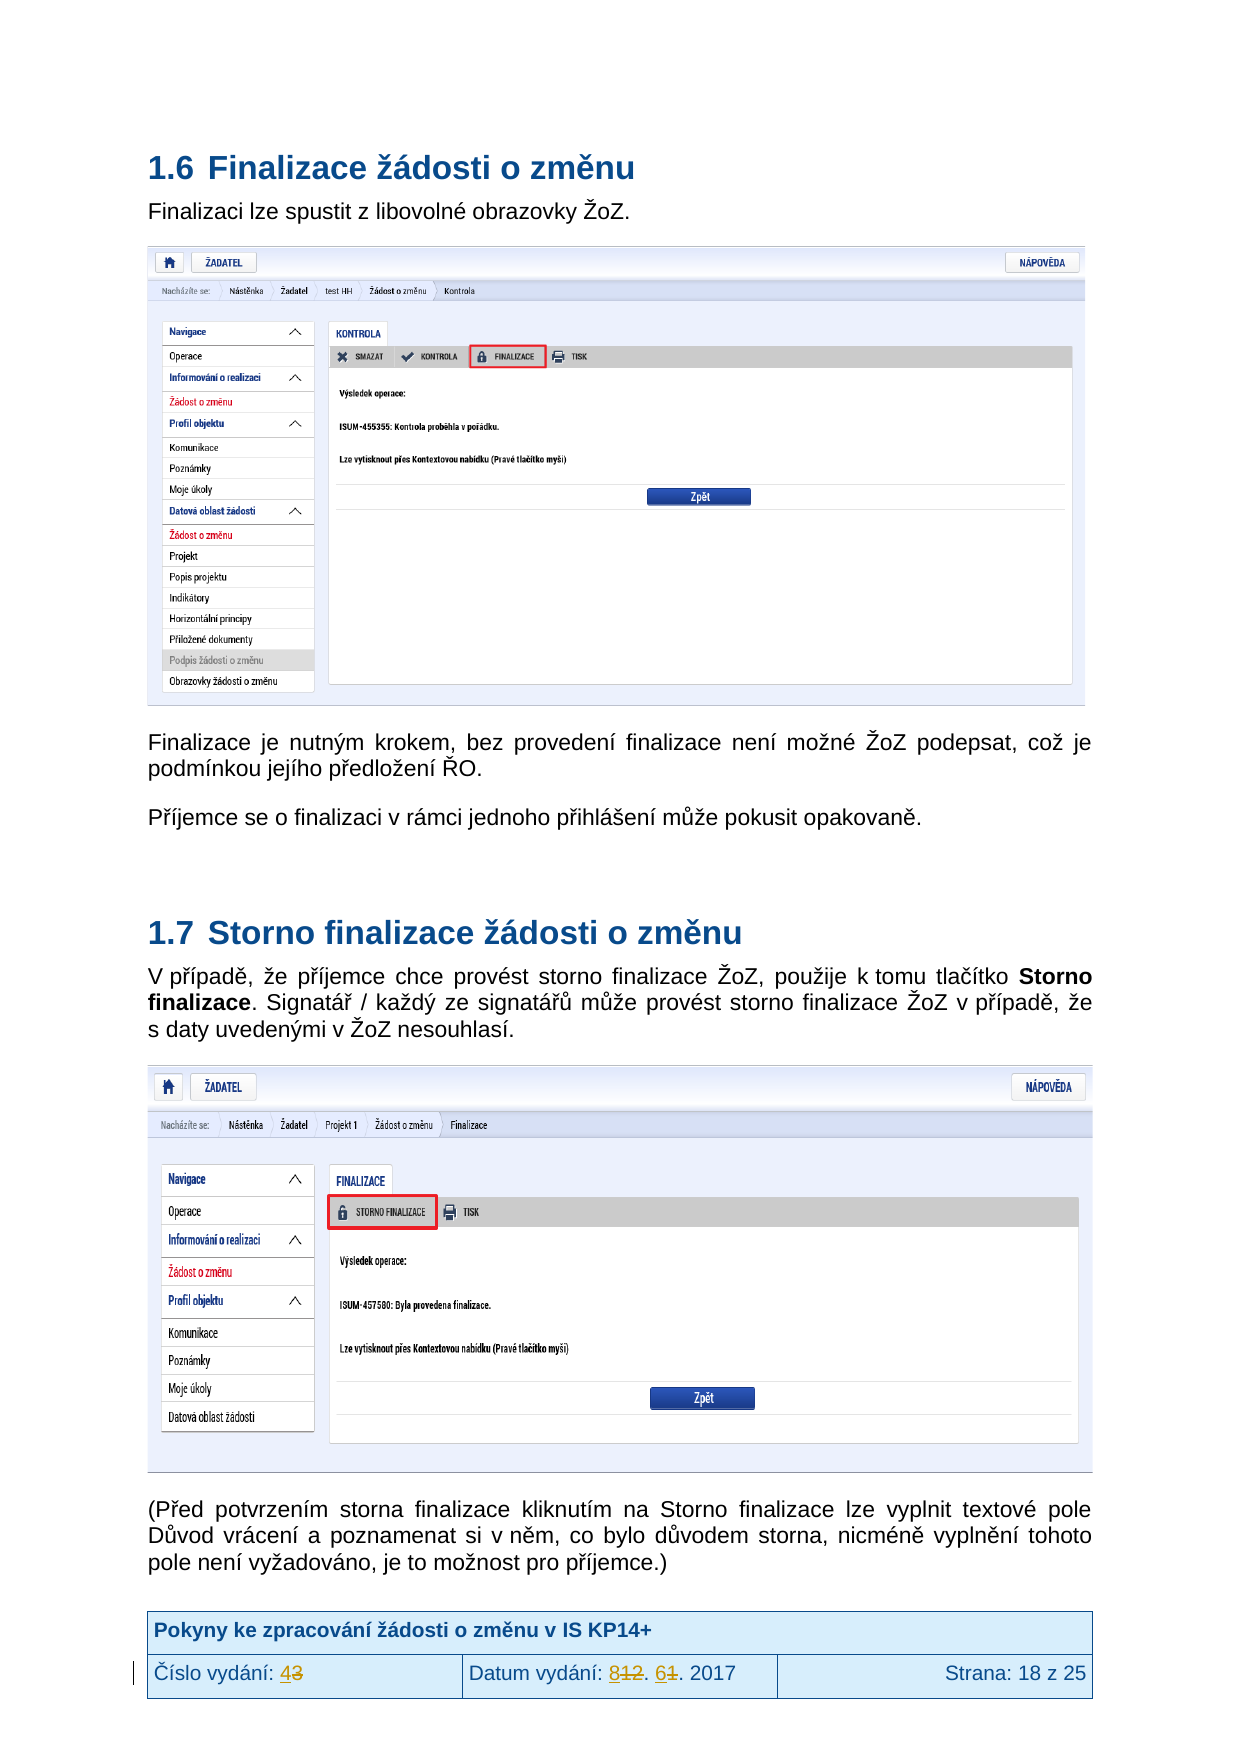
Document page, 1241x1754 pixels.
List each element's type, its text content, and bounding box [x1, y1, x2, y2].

text V případě, že příjemce chce provést storno finalizace ŽoZ, použije k tomu tlačítko Storno finalizace. Signatář / každý ze signatářů může provést storno finalizace ŽoZ v případě, že s daty uvedenými v ŽoZ nesouhlasí. [148, 963, 1092, 1042]
subtitle Storno finalizace žádosti o změnu [148, 913, 1092, 952]
subtitle Finalizace žádosti o změnu [148, 148, 1092, 186]
text Příjemce se o finalizaci v rámci jednoho přihlášení může pokusit opakovaně. [148, 804, 1092, 831]
text Finalizaci lze spustit z libovolné obrazovky ŽoZ. [148, 198, 1092, 224]
picture [147, 1065, 1093, 1473]
text Finalizace je nutným krokem, bez provedení finalizace není možné ŽoZ podepsat, což je podmínkou jejího předložení ŘO. [148, 728, 1092, 781]
text (Před potvrzením storna finalizace kliknutím na Storno finalizace lze vyplnit textové pole Důvod vrácení a poznamenat si v něm, co bylo důvodem storna, nicméně vyplnění tohoto pole není vyžadováno, je to možnost pro příjemce.) [148, 1496, 1092, 1575]
picture [147, 246, 1086, 706]
